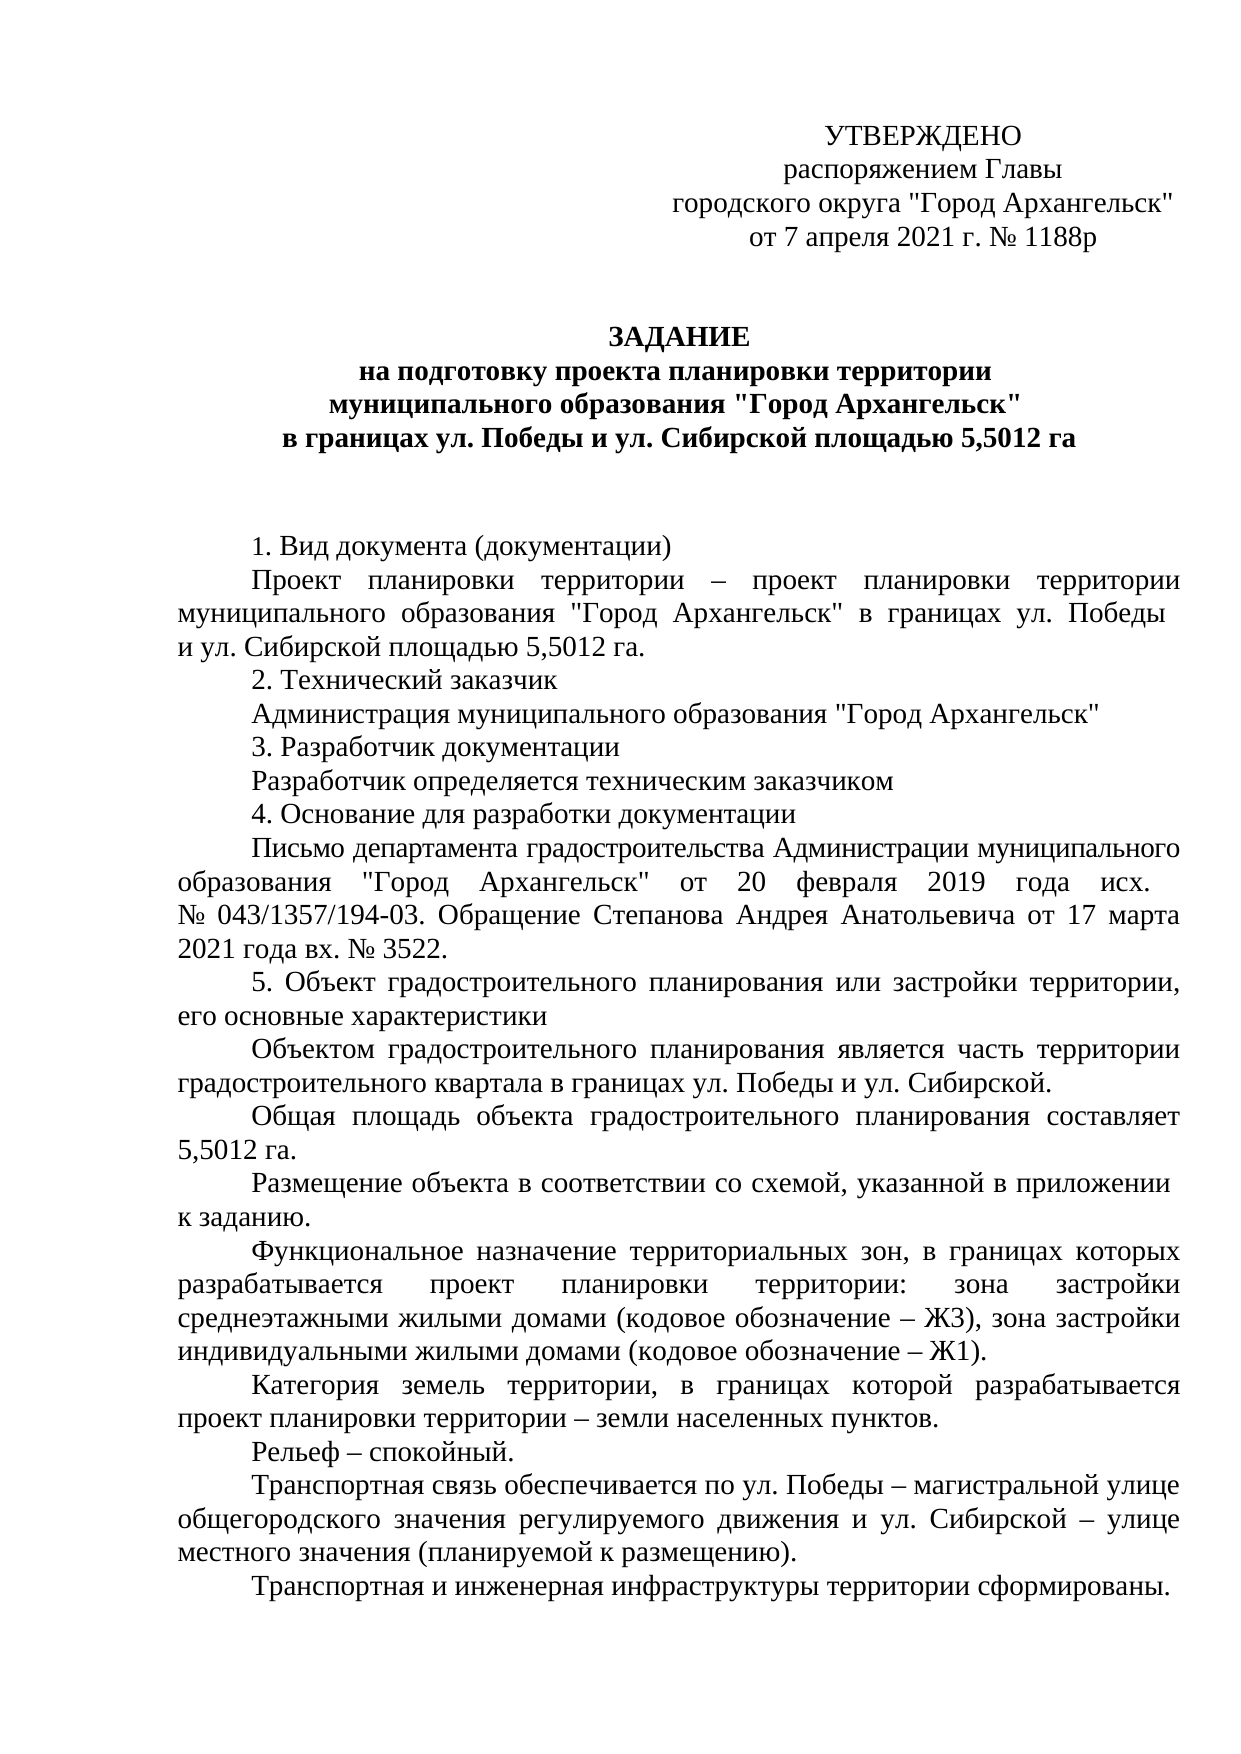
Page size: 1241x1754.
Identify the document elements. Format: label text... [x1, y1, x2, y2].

text Функциональное назначение территориальных зон, в границах которых разрабатывается проект планировки территории: зона застройки среднеэтажными жилыми домами (кодовое обозначение – Ж3), зона застройки индивидуальными жилыми домами (кодовое обозначение – Ж1). [177, 1233, 1181, 1367]
text на подготовку проекта планировки территории муниципального образования "Город Архангельск" в границах ул. Победы и ул. Сибирской площадью 5,5012 га [177, 353, 1181, 453]
text Рельеф – спокойный. [177, 1434, 1181, 1467]
text Администрация муниципального образования "Город Архангельск" [177, 696, 1181, 729]
text Разработчик определяется техническим заказчиком [177, 763, 1181, 797]
text Категория земель территории, в границах которой разрабатывается проект планировки территории – земли населенных пунктов. [177, 1367, 1181, 1434]
text Проект планировки территории – проект планировки территории муниципального образования "Город Архангельск" в границах ул. Победы и ул. Сибирской площадью 5,5012 га. [177, 562, 1181, 662]
text Объектом градостроительного планирования является часть территории градостроительного квартала в границах ул. Победы и ул. Сибирской. [177, 1031, 1181, 1098]
text Общая площадь объекта градостроительного планирования составляет 5,5012 га. [177, 1098, 1181, 1166]
text Транспортная и инженерная инфраструктуры территории сформированы. [177, 1568, 1181, 1602]
text от 7 апреля 2021 г. № 1188р [664, 219, 1181, 252]
text 4. Основание для разработки документации [177, 797, 1181, 830]
text 2. Технический заказчик [177, 662, 1181, 696]
subtitle УТВЕРЖДЕНО [664, 118, 1181, 152]
text городского округа "Город Архангельск" [664, 185, 1181, 219]
text распоряжением Главы [664, 152, 1181, 185]
text Письмо департамента градостроительства Администрации муниципального образования "Город Архангельск" от 20 февраля 2019 года исх. № 043/1357/194-03. Обращение Степанова Андрея Анатольевича от 17 марта 2021 года вх. № 3522. [177, 830, 1181, 964]
text Транспортная связь обеспечивается по ул. Победы – магистральной улице общегородского значения регулируемого движения и ул. Сибирской – улице местного значения (планируемой к размещению). [177, 1467, 1181, 1568]
text ЗАДАНИЕ [177, 319, 1181, 353]
text 3. Разработчик документации [177, 729, 1181, 763]
text Размещение объекта в соответствии со схемой, указанной в приложении к заданию. [177, 1166, 1181, 1233]
text 1. Вид документа (документации) [177, 528, 1181, 562]
text 5. Объект градостроительного планирования или застройки территории, его основные характеристики [177, 964, 1181, 1031]
